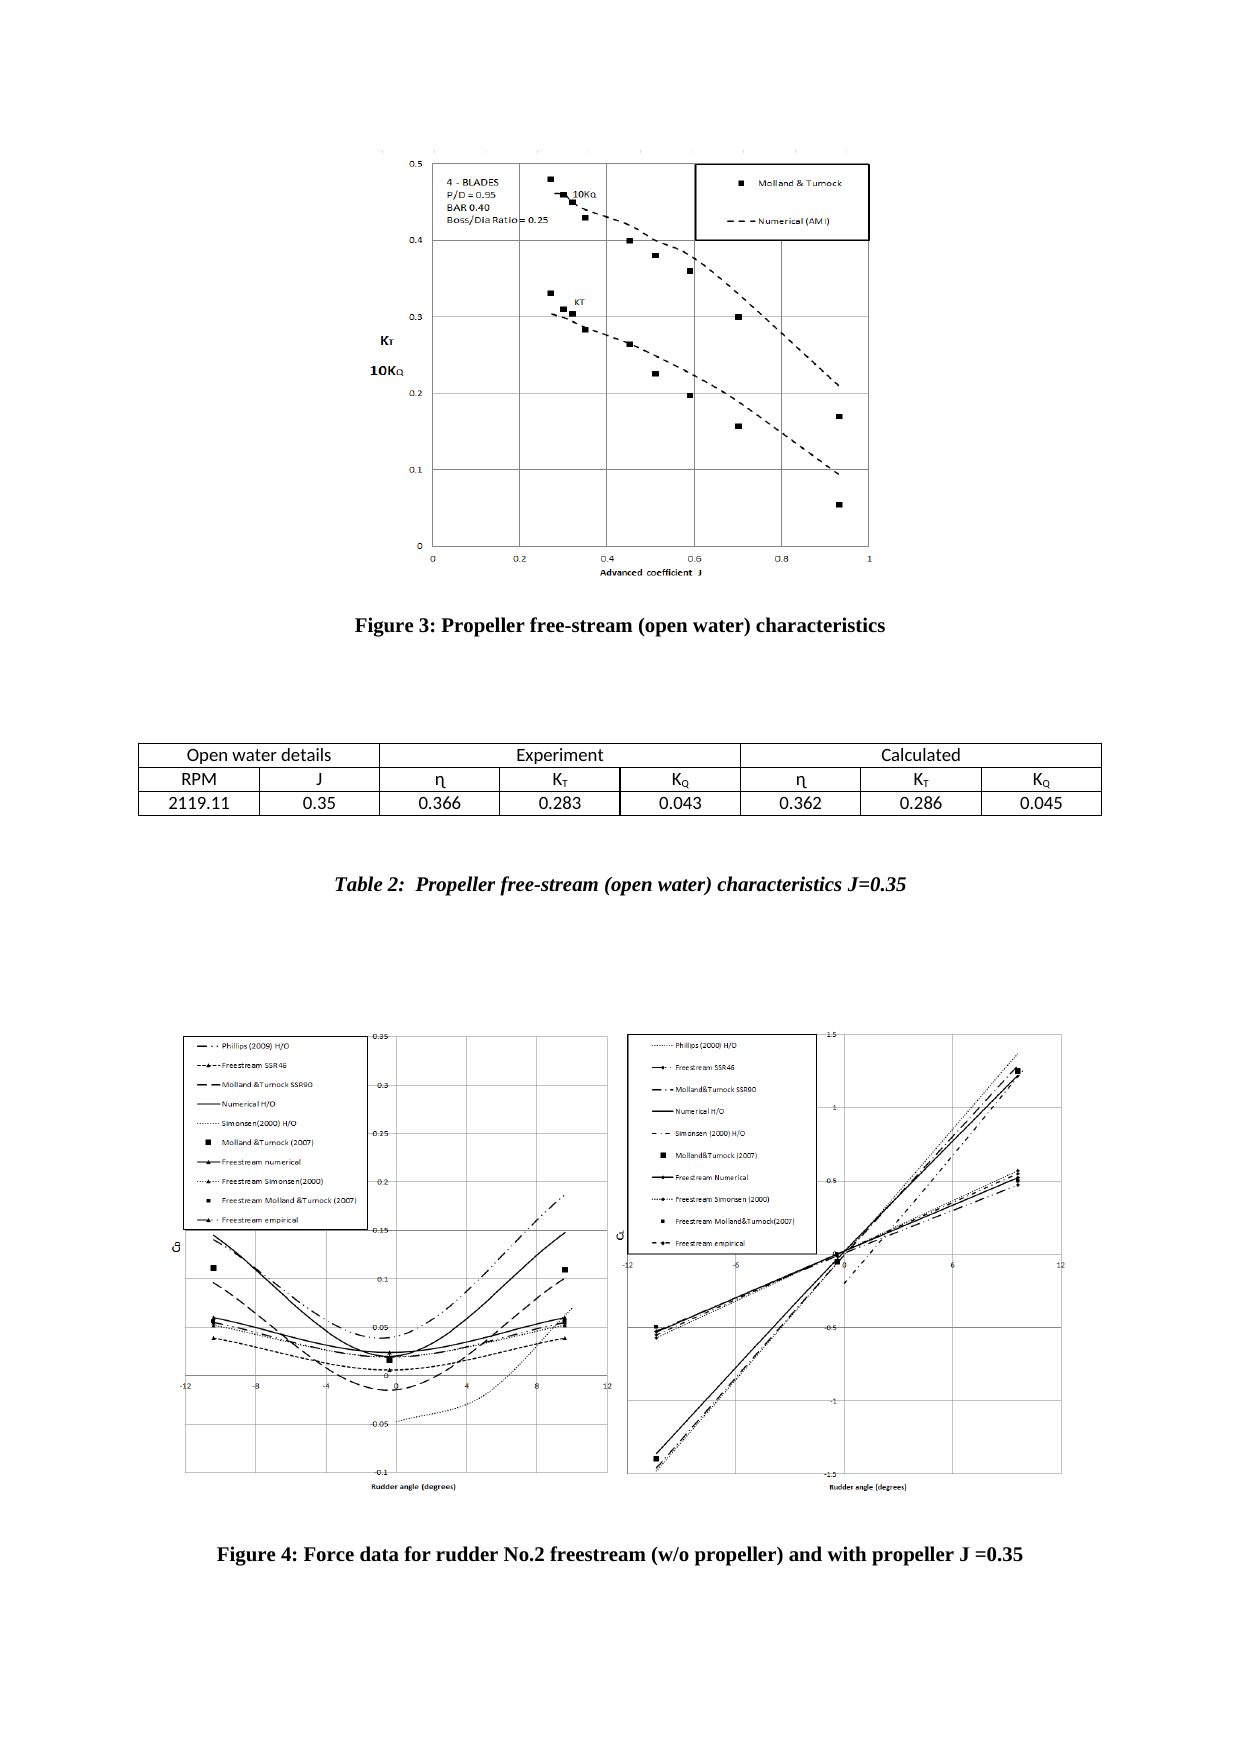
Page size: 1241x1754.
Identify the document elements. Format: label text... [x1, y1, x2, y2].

table_cell 0.045 [982, 792, 1101, 814]
text Figure 3: Propeller free-stream (open water) characteristics [150, 612, 1090, 637]
text Table 2: Propeller free-stream (open water) characteristics J=0.35 [150, 872, 1090, 896]
text Figure 4: Force data for rudder No.2 freestream (w/o propeller) and with propeller J =0.35 [150, 1541, 1090, 1566]
table_cell 0.366 [380, 792, 499, 814]
table_cell 0.043 [621, 792, 740, 814]
table_cell ɳ [741, 768, 860, 791]
table_header Calculated [741, 744, 1101, 767]
table_cell KT [861, 768, 981, 791]
table_header Open water details [139, 744, 379, 767]
table_cell 2119.11 [139, 792, 259, 814]
table_cell KT [500, 768, 619, 791]
table_cell 0.286 [861, 792, 981, 814]
picture [170, 1030, 1071, 1493]
table_cell KQ [982, 768, 1101, 791]
picture [359, 150, 881, 588]
table_cell 0.35 [260, 792, 379, 814]
table_cell J [260, 768, 379, 791]
table_cell 0.283 [500, 792, 619, 814]
table_cell KQ [621, 768, 740, 791]
table_cell 0.362 [741, 792, 860, 814]
table_cell ɳ [380, 768, 499, 791]
table_cell RPM [139, 768, 259, 791]
table_header Experiment [380, 744, 740, 767]
